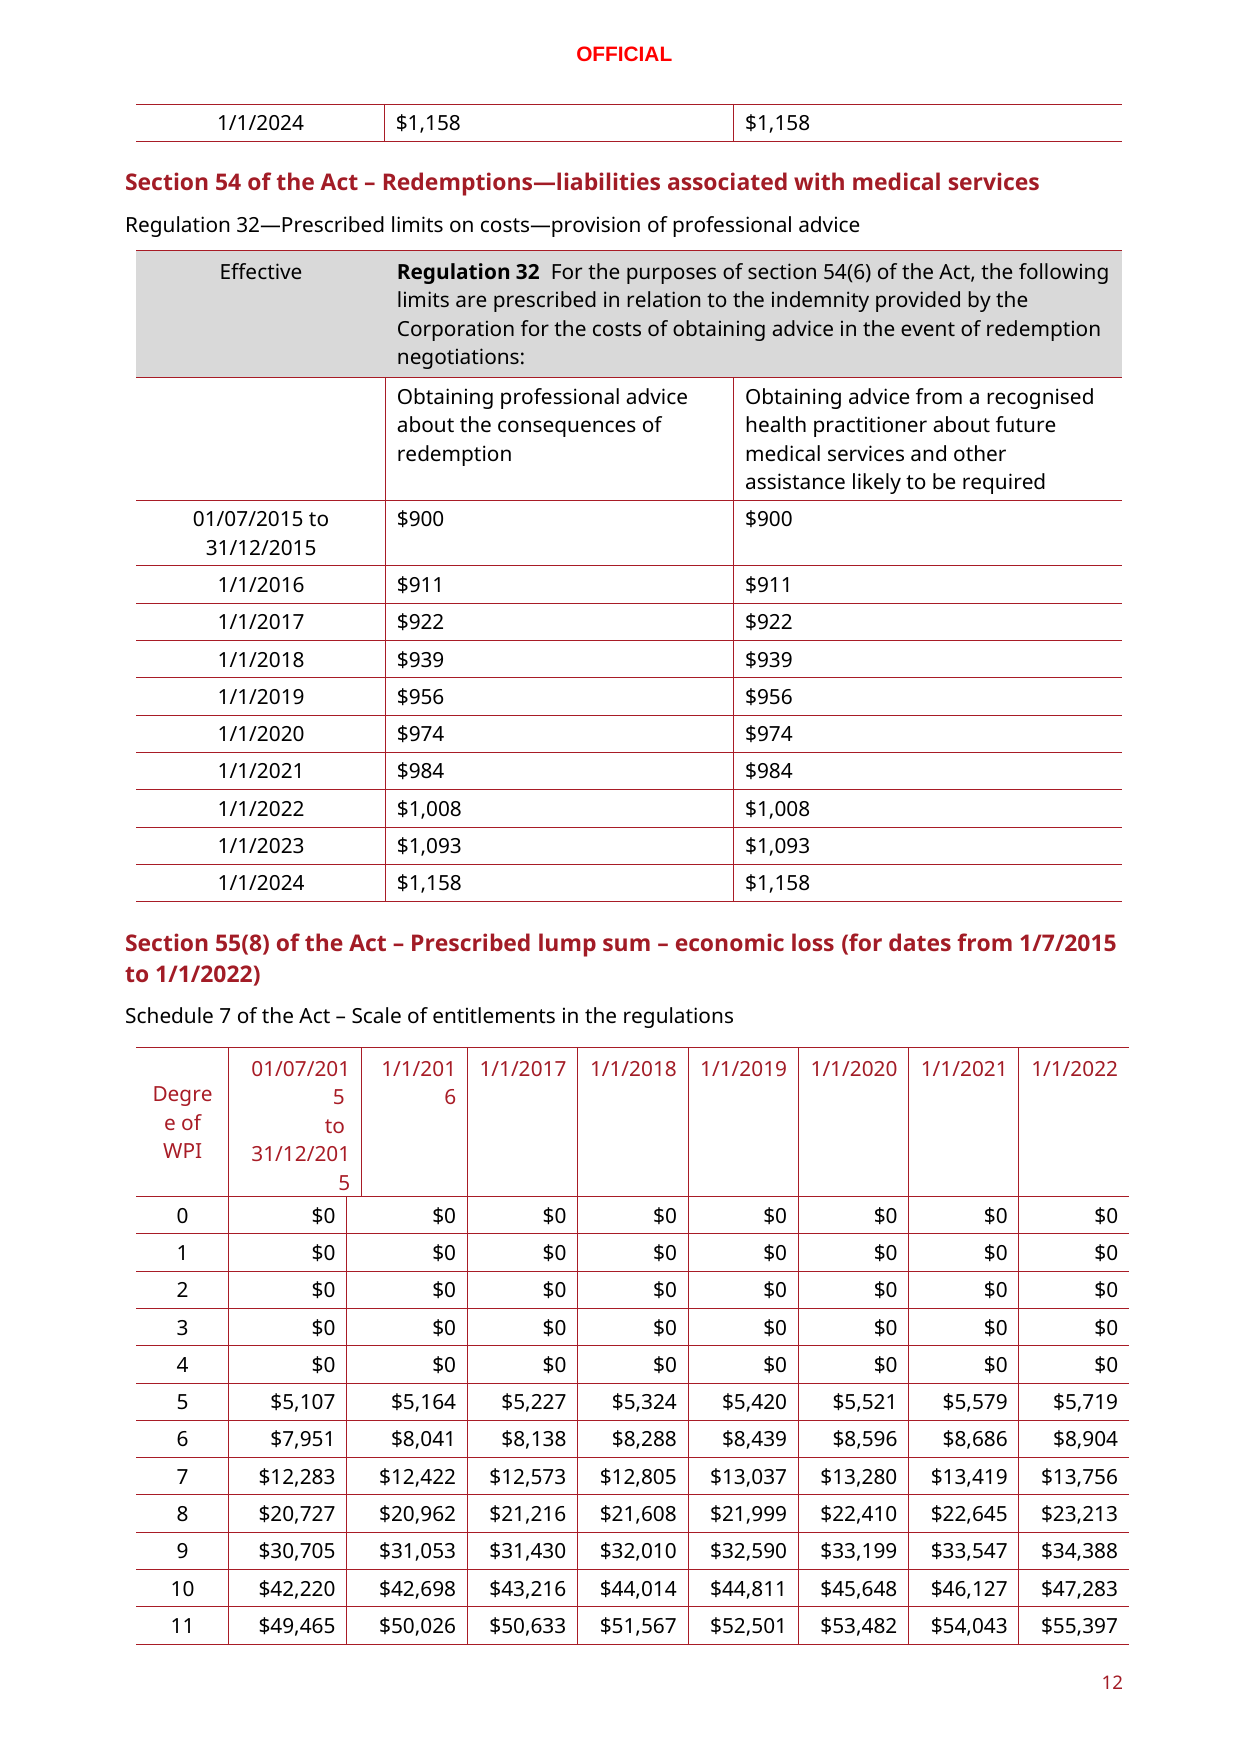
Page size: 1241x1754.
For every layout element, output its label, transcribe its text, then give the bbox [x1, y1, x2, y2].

table_cell $8,596 [799, 1421, 908, 1457]
table_cell $44,014 [578, 1570, 688, 1606]
table_cell $32,010 [578, 1533, 688, 1569]
table_cell $0 [909, 1346, 1018, 1382]
table_cell $22,645 [909, 1495, 1018, 1532]
table_cell $0 [1019, 1234, 1129, 1271]
table_cell $0 [578, 1346, 688, 1382]
table_cell $0 [578, 1197, 688, 1233]
table_cell $8,904 [1019, 1421, 1129, 1457]
table_cell $12,422 [347, 1458, 467, 1494]
table_cell $8,138 [468, 1421, 577, 1457]
table_cell $984 [386, 753, 733, 789]
table_header 01/07/2015 to 31/12/2015 [229, 1048, 361, 1196]
table_cell $5,420 [689, 1384, 798, 1420]
table_cell $8,288 [578, 1421, 688, 1457]
table_cell $0 [578, 1309, 688, 1345]
table_cell $0 [1019, 1272, 1129, 1308]
table_cell $50,633 [468, 1607, 577, 1643]
table_header Degree of WPI [136, 1048, 228, 1196]
table_cell 1/1/2016 [136, 566, 385, 603]
table_cell $956 [386, 678, 733, 714]
table_cell 1/1/2023 [136, 828, 385, 864]
table_header 1/1/2018 [578, 1048, 688, 1196]
table_cell $33,547 [909, 1533, 1018, 1569]
table_cell 2 [136, 1272, 228, 1308]
table_cell $49,465 [229, 1607, 346, 1643]
table_cell $21,999 [689, 1495, 798, 1532]
table_cell Obtaining professional advice about the consequences of redemption [386, 378, 733, 500]
table_cell $974 [386, 716, 733, 752]
table_cell $0 [229, 1197, 346, 1233]
table_cell 1/1/2022 [136, 790, 385, 826]
table_cell $0 [468, 1197, 577, 1233]
table_cell $21,216 [468, 1495, 577, 1532]
table_cell $1,008 [386, 790, 733, 826]
table_header 1/1/2019 [689, 1048, 798, 1196]
table_cell $922 [734, 604, 1122, 640]
table_cell $22,410 [799, 1495, 908, 1532]
table_cell $8,686 [909, 1421, 1018, 1457]
table_cell 1/1/2020 [136, 716, 385, 752]
table_cell 6 [136, 1421, 228, 1457]
table_header Regulation 32 For the purposes of section 54(6) of the Act, the following limits are prescribed in relation to the indemnity provided by the Corporation for the costs of obtaining advice in the event of redemption negotiations: [385, 251, 1122, 377]
table_cell $0 [689, 1346, 798, 1382]
table_cell $20,962 [347, 1495, 467, 1532]
table_cell $1,158 [385, 105, 733, 141]
table_cell $5,107 [229, 1384, 346, 1420]
table_cell $0 [689, 1309, 798, 1345]
table_cell $0 [347, 1234, 467, 1271]
table_cell $8,041 [347, 1421, 467, 1457]
table_header 1/1/2017 [468, 1048, 577, 1196]
table_cell $0 [468, 1309, 577, 1345]
table_cell 1/1/2017 [136, 604, 385, 640]
table_cell $984 [734, 753, 1122, 789]
table_cell $956 [734, 678, 1122, 714]
table_cell 8 [136, 1495, 228, 1532]
table_cell $0 [909, 1234, 1018, 1271]
table_cell $0 [578, 1272, 688, 1308]
table_cell $0 [347, 1346, 467, 1382]
table_cell $0 [799, 1346, 908, 1382]
table_cell $5,579 [909, 1384, 1018, 1420]
table_cell 10 [136, 1570, 228, 1606]
table_cell $1,008 [734, 790, 1122, 826]
table_header 1/1/2022 [1019, 1048, 1129, 1196]
table_cell $900 [386, 501, 733, 565]
table_cell $5,521 [799, 1384, 908, 1420]
table_cell $52,501 [689, 1607, 798, 1643]
table_cell [136, 378, 385, 500]
table_cell $42,698 [347, 1570, 467, 1606]
table_cell $7,951 [229, 1421, 346, 1457]
table_cell $12,573 [468, 1458, 577, 1494]
table_cell $13,280 [799, 1458, 908, 1494]
table_cell $51,567 [578, 1607, 688, 1643]
table_cell $13,756 [1019, 1458, 1129, 1494]
table_cell $922 [386, 604, 733, 640]
table_cell $44,811 [689, 1570, 798, 1606]
table_cell 1/1/2018 [136, 641, 385, 677]
table_cell 11 [136, 1607, 228, 1643]
table_cell $1,093 [386, 828, 733, 864]
subtitle Section 54 of the Act – Redemptions―liabilities associated with medical services [125, 166, 1123, 197]
table_cell $23,213 [1019, 1495, 1129, 1532]
table_cell $0 [909, 1309, 1018, 1345]
table_cell $974 [734, 716, 1122, 752]
table_cell $0 [347, 1197, 467, 1233]
table_cell $5,227 [468, 1384, 577, 1420]
table_cell $0 [578, 1234, 688, 1271]
table_cell $911 [386, 566, 733, 603]
table_cell $1,093 [734, 828, 1122, 864]
table_cell $0 [799, 1197, 908, 1233]
table_cell $12,805 [578, 1458, 688, 1494]
table_cell $0 [1019, 1309, 1129, 1345]
table_cell $46,127 [909, 1570, 1018, 1606]
subtitle Section 55(8) of the Act – Prescribed lump sum – economic loss (for dates from 1/7/2015 to 1/1/2022) [125, 927, 1123, 989]
table_cell $0 [689, 1272, 798, 1308]
table_cell $33,199 [799, 1533, 908, 1569]
table_cell $45,648 [799, 1570, 908, 1606]
table_cell $47,283 [1019, 1570, 1129, 1606]
table_cell 9 [136, 1533, 228, 1569]
table_cell $31,053 [347, 1533, 467, 1569]
table_header 1/1/2021 [909, 1048, 1018, 1196]
table_cell $0 [1019, 1197, 1129, 1233]
text Regulation 32―Prescribed limits on costs―provision of professional advice [125, 210, 1123, 238]
table_cell $1,158 [386, 865, 733, 901]
table_cell 1/1/2024 [136, 105, 384, 141]
table_cell $21,608 [578, 1495, 688, 1532]
table_cell 3 [136, 1309, 228, 1345]
table_cell $0 [909, 1272, 1018, 1308]
table_cell $12,283 [229, 1458, 346, 1494]
table_cell $1,158 [734, 865, 1122, 901]
table_cell $0 [468, 1346, 577, 1382]
table_cell 1 [136, 1234, 228, 1271]
table_cell $0 [468, 1272, 577, 1308]
table_cell $0 [799, 1272, 908, 1308]
table_cell $0 [229, 1346, 346, 1382]
table_cell $0 [689, 1234, 798, 1271]
table_cell $900 [734, 501, 1122, 565]
table_cell $939 [734, 641, 1122, 677]
table_cell $0 [468, 1234, 577, 1271]
table_cell $0 [347, 1309, 467, 1345]
table_cell $939 [386, 641, 733, 677]
table_cell $0 [799, 1309, 908, 1345]
table_cell $911 [734, 566, 1122, 603]
table_cell $0 [229, 1234, 346, 1271]
table_cell $42,220 [229, 1570, 346, 1606]
table_cell 0 [136, 1197, 228, 1233]
table_cell $5,164 [347, 1384, 467, 1420]
table_cell $31,430 [468, 1533, 577, 1569]
table_header Effective [136, 251, 385, 377]
table_cell $53,482 [799, 1607, 908, 1643]
text Schedule 7 of the Act – Scale of entitlements in the regulations [125, 1002, 1123, 1030]
table_cell $20,727 [229, 1495, 346, 1532]
table_cell $0 [689, 1197, 798, 1233]
table_cell $13,419 [909, 1458, 1018, 1494]
table_header 1/1/2020 [799, 1048, 908, 1196]
table_cell $34,388 [1019, 1533, 1129, 1569]
table_cell $0 [347, 1272, 467, 1308]
table_cell $0 [909, 1197, 1018, 1233]
table_cell 4 [136, 1346, 228, 1382]
table_cell $0 [229, 1272, 346, 1308]
table_cell 1/1/2019 [136, 678, 385, 714]
table_cell 1/1/2021 [136, 753, 385, 789]
table_cell 7 [136, 1458, 228, 1494]
table_cell Obtaining advice from a recognised health practitioner about future medical services and other assistance likely to be required [734, 378, 1122, 500]
table_cell $13,037 [689, 1458, 798, 1494]
table_cell $43,216 [468, 1570, 577, 1606]
table_cell $55,397 [1019, 1607, 1129, 1643]
table_cell $54,043 [909, 1607, 1018, 1643]
table_cell $32,590 [689, 1533, 798, 1569]
table_cell $0 [799, 1234, 908, 1271]
table_cell $0 [229, 1309, 346, 1345]
table_cell $0 [1019, 1346, 1129, 1382]
table_cell $5,324 [578, 1384, 688, 1420]
table_cell 5 [136, 1384, 228, 1420]
table_cell $8,439 [689, 1421, 798, 1457]
table_cell 01/07/2015 to 31/12/2015 [136, 501, 385, 565]
table_cell $1,158 [734, 105, 1122, 141]
table_cell $30,705 [229, 1533, 346, 1569]
table_cell $50,026 [347, 1607, 467, 1643]
table_cell 1/1/2024 [136, 865, 385, 901]
table_header 1/1/2016 [362, 1048, 467, 1196]
table_cell $5,719 [1019, 1384, 1129, 1420]
